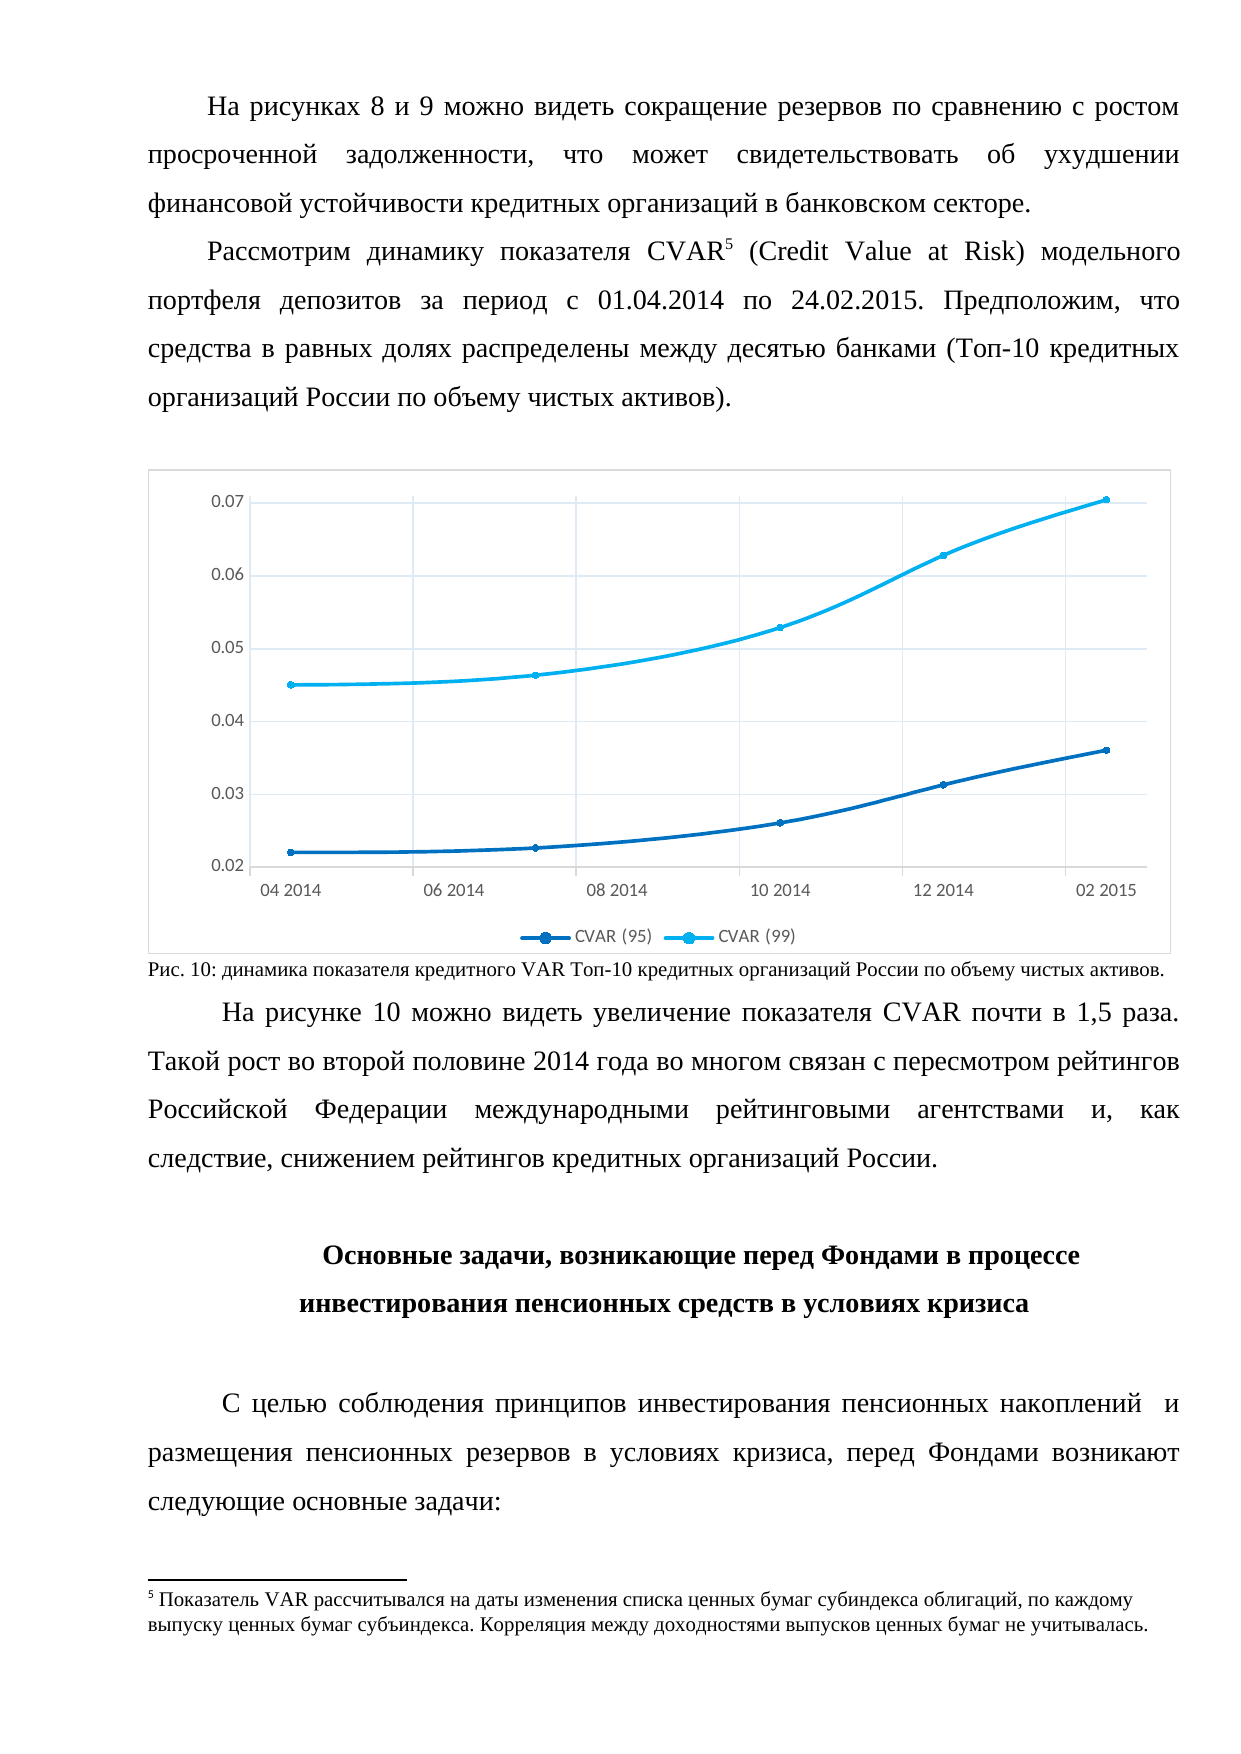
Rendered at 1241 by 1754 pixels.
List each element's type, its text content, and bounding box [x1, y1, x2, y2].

text Рис. 10: динамика показателя кредитного VAR Топ-10 кредитных организаций России по объему чистых активов. [148, 957, 1181, 981]
subtitle Основные задачи, возникающие перед Фондами в процессе инвестирования пенсионных средств в условиях кризиса [148, 1238, 1181, 1319]
text Рассмотрим динамику показателя CVAR (Credit Value at Risk) модельного портфеля депозитов за период с 01.04.2014 по 24.02.2015. Предположим, что средства в равных долях распределены между десятью банками (Топ-10 кредитных организаций России по объему чистых активов). [148, 234, 1181, 412]
text На рисунке 10 можно видеть увеличение показателя CVAR почти в 1,5 раза. Такой рост во второй половине 2014 года во многом связан с пересмотром рейтингов Российской Федерации международными рейтинговыми агентствами и, как следствие, снижением рейтингов кредитных организаций России. [148, 995, 1181, 1173]
text С целью соблюдения принципов инвестирования пенсионных накоплений и размещения пенсионных резервов в условиях кризиса, перед Фондами возникают следующие основные задачи: [148, 1387, 1181, 1516]
text На рисунках 8 и 9 можно видеть сокращение резервов по сравнению с ростом просроченной задолженности, что может свидетельствовать об ухудшении финансовой устойчивости кредитных организаций в банковском секторе. [148, 89, 1181, 218]
